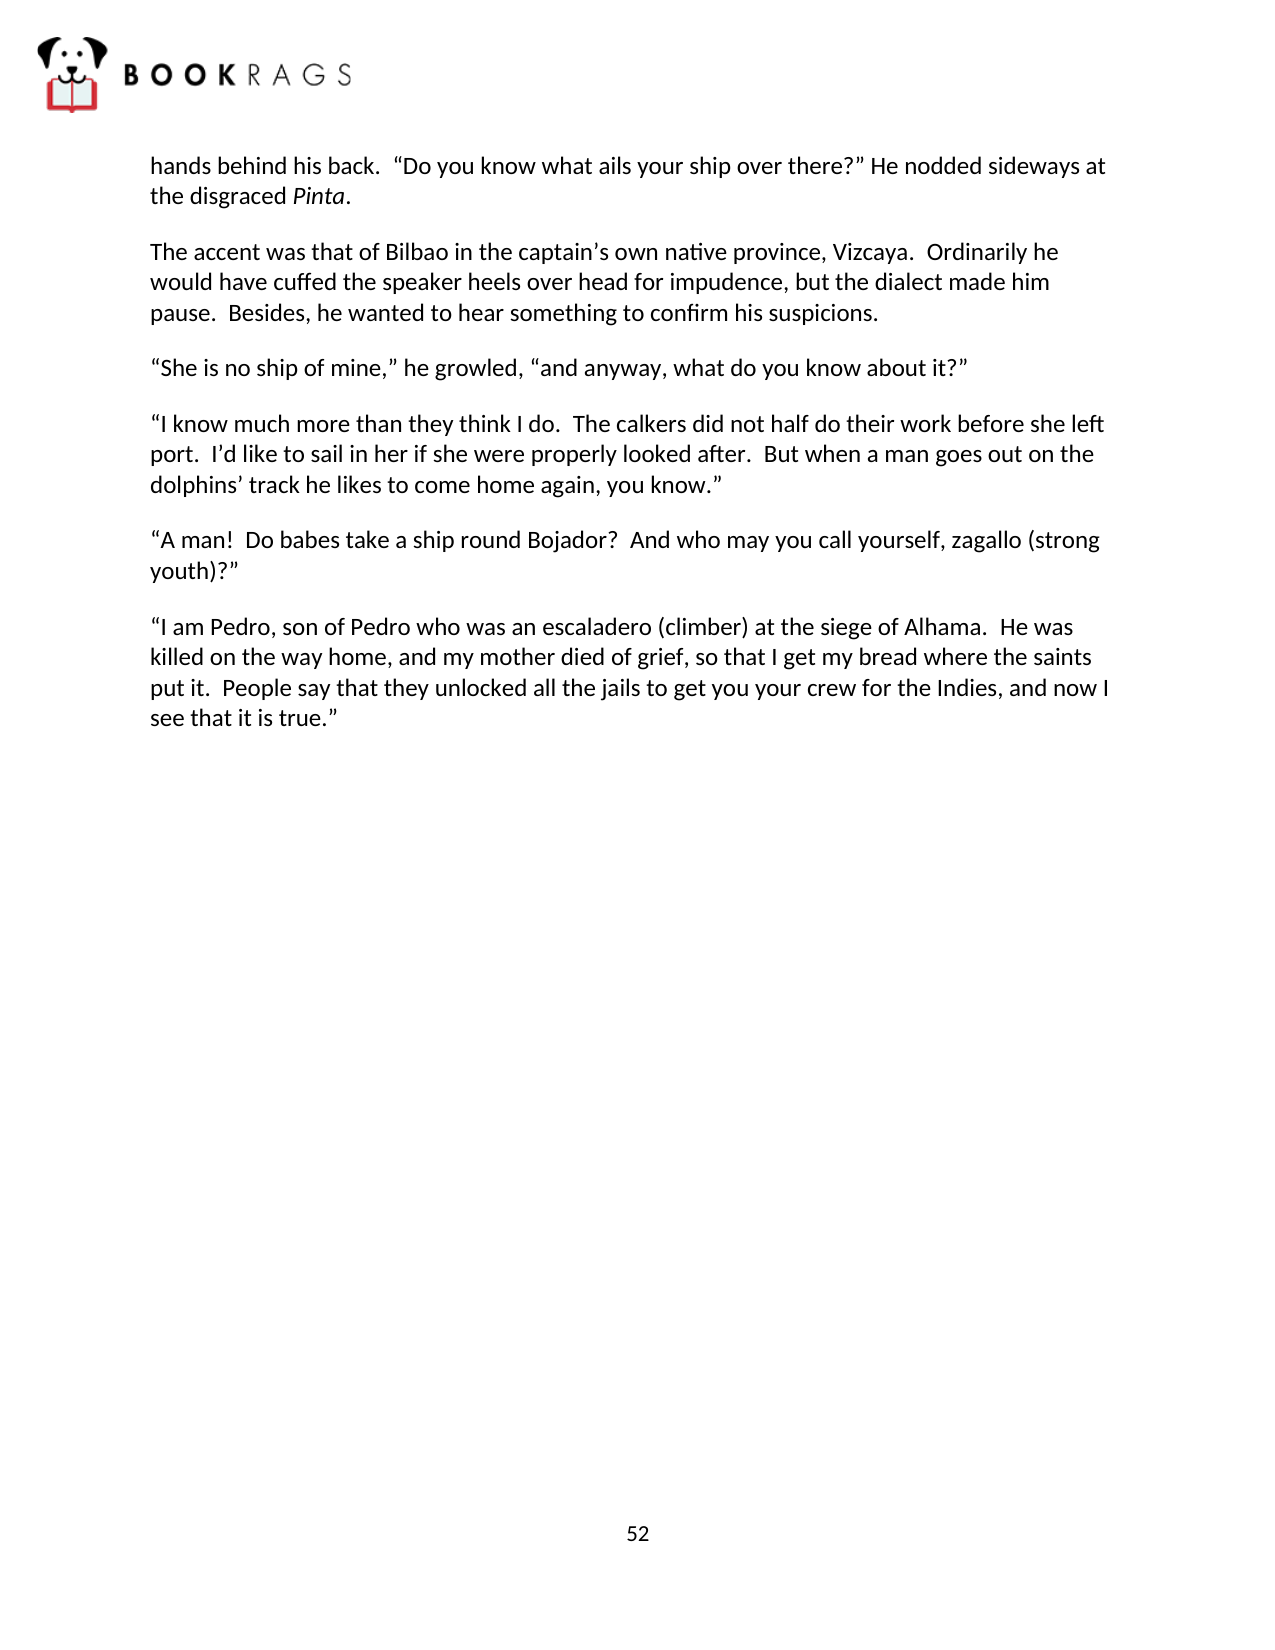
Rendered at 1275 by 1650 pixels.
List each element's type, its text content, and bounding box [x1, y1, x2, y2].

picture [37, 37, 351, 113]
text “I am Pedro, son of Pedro who was an escaladero (climber) at the siege of Alhama. He was killed on the way home, and my mother died of grief, so that I get my bread where the saints put it. People say that they unlocked all the jails to get you your crew for the Indies, and now I see that it is true.” [150, 611, 1125, 733]
text The accent was that of Bilbao in the captain’s own native province, Vizcaya. Ordinarily he would have cuffed the speaker heels over head for impudence, but the dialect made him pause. Besides, he wanted to hear something to confirm his suspicions. [150, 236, 1125, 328]
text “I know much more than they think I do. The calkers did not half do their work before she left port. I’d like to sail in her if she were properly looked after. But when a man goes out on the dolphins’ track he likes to come home again, you know.” [150, 408, 1125, 500]
text “She is no ship of mine,” he growled, “and anyway, what do you know about it?” [150, 353, 1125, 383]
text “A man! Do babes take a ship round Bojador? And who may you call yourself, zagallo (strong youth)?” [150, 525, 1125, 586]
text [150, 150, 1125, 211]
